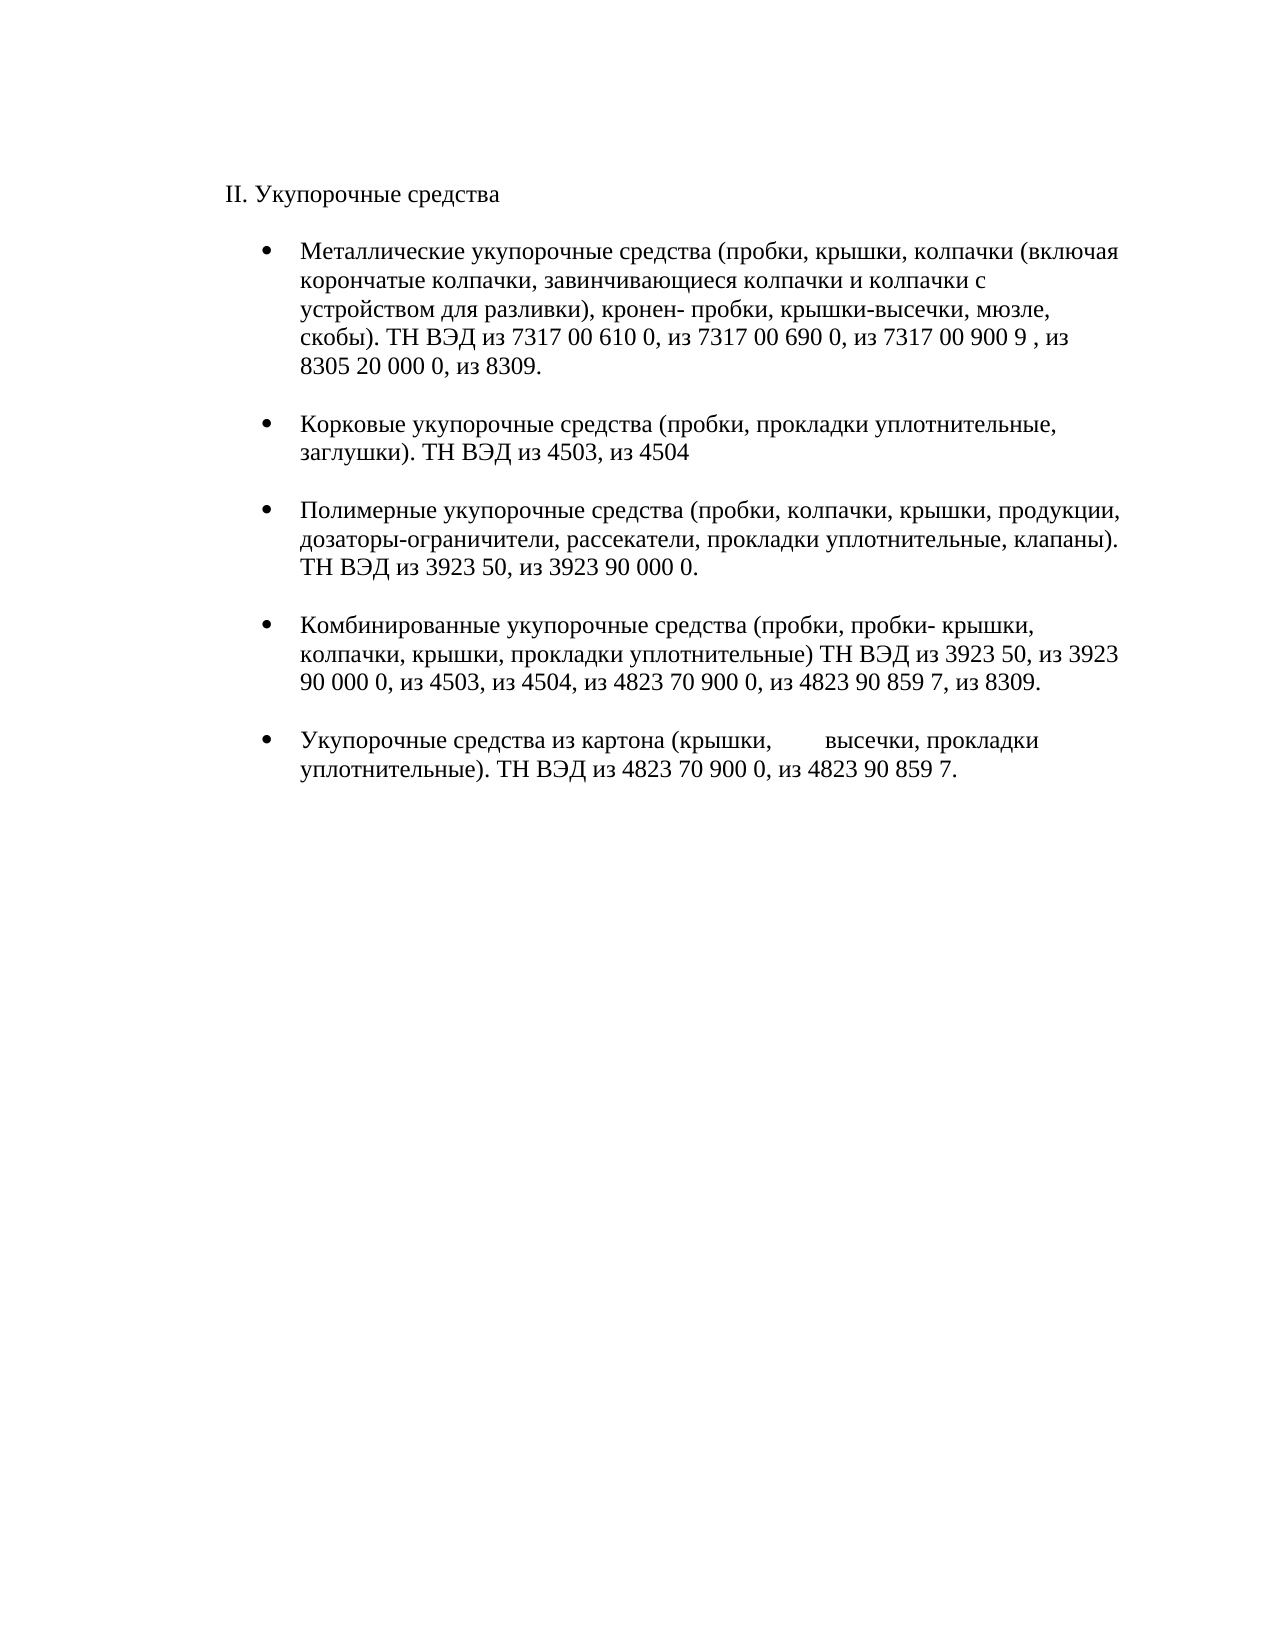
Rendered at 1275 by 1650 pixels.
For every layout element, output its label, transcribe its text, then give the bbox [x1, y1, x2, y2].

list Металлические укупорочные средства (пробки, крышки, колпачки (включая корончатые колпачки, завинчивающиеся колпачки и колпачки с устройством для разливки), кронен- пробки, крышки-высечки, мюзле, скобы). ТН ВЭД из 7317 00 610 0, из 7317 00 690 0, из 7317 00 900 9 , из 8305 20 000 0, из 8309. [262, 236, 1125, 380]
text II. Укупорочные средства [150, 179, 1125, 207]
list Корковые укупорочные средства (пробки, прокладки уплотнительные, заглушки). ТН ВЭД из 4503, из 4504 [262, 409, 1125, 466]
list Укупорочные средства из картона (крышки, высечки, прокладки уплотнительные). ТН ВЭД из 4823 70 900 0, из 4823 90 859 7. [262, 725, 1125, 782]
list Полимерные укупорочные средства (пробки, колпачки, крышки, продукции, дозаторы-ограничители, рассекатели, прокладки уплотнительные, клапаны). ТН ВЭД из 3923 50, из 3923 90 000 0. [262, 495, 1125, 581]
list Комбинированные укупорочные средства (пробки, пробки- крышки, колпачки, крышки, прокладки уплотнительные) ТН ВЭД из 3923 50, из 3923 90 000 0, из 4503, из 4504, из 4823 70 900 0, из 4823 90 859 7, из 8309. [262, 610, 1125, 696]
